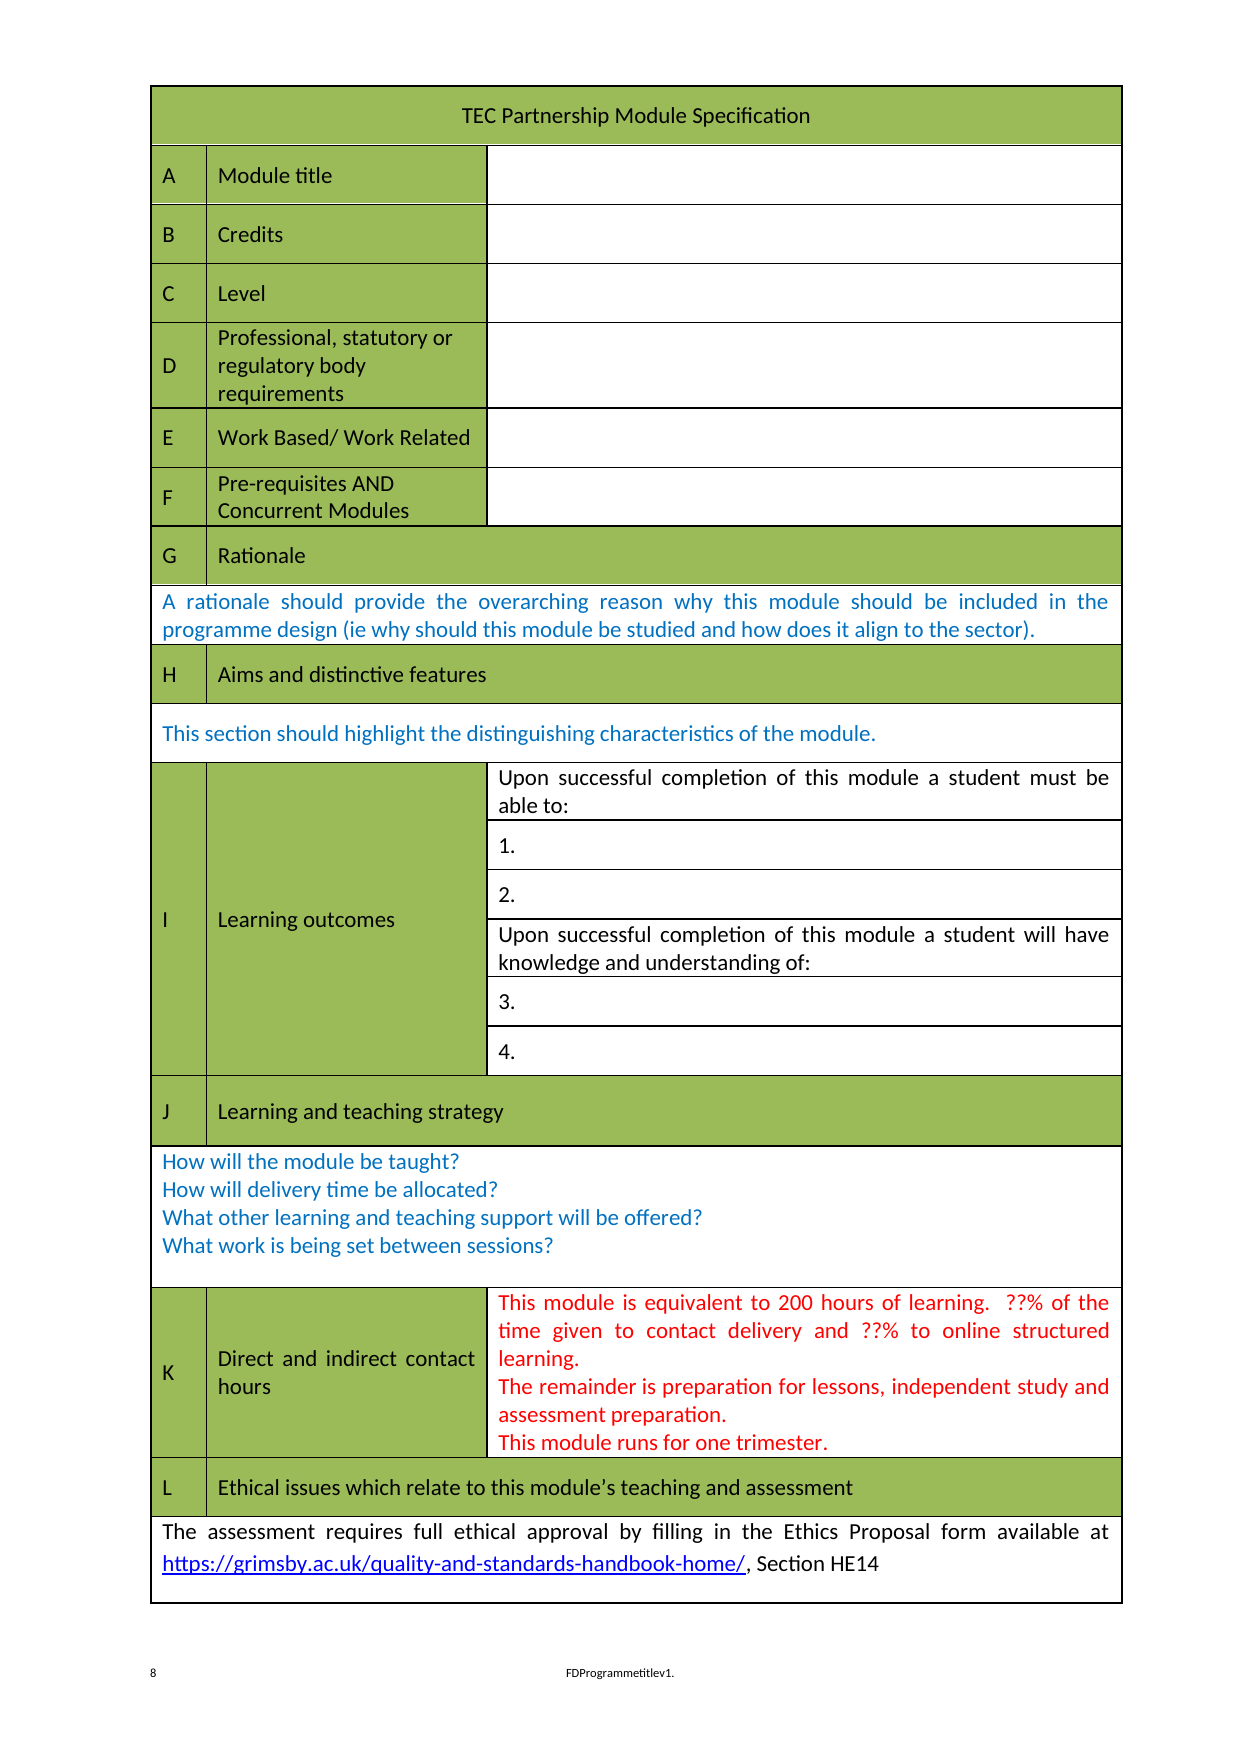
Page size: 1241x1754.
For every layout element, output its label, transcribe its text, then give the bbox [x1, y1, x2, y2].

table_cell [152, 1517, 1121, 1602]
table_cell E [152, 409, 206, 466]
table_cell H [152, 645, 206, 703]
table_cell G [152, 527, 206, 584]
table_cell Learning outcomes [207, 763, 486, 1075]
table_cell [488, 146, 1121, 203]
table_cell F [152, 468, 206, 525]
table_cell I [152, 763, 206, 1075]
table_cell [488, 323, 1121, 407]
table_cell 4. [488, 1027, 1121, 1075]
table_cell Aims and distinctive features [207, 645, 1121, 703]
table_cell Work Based/ Work Related [207, 409, 486, 466]
table_cell 3. [488, 977, 1121, 1025]
table_cell Learning and teaching strategy [207, 1076, 1121, 1145]
table_cell [488, 409, 1121, 466]
table_cell L [152, 1458, 206, 1516]
table_cell 2. [488, 870, 1121, 918]
table_cell Ethical issues which relate to this module’s teaching and assessment [207, 1458, 1121, 1516]
table_cell A [152, 146, 206, 203]
table_cell J [152, 1076, 206, 1145]
table_cell Module title [207, 146, 486, 203]
table_cell [488, 264, 1121, 322]
table_cell Upon successful completion of this module a student will have knowledge and understanding of: [488, 920, 1121, 976]
table_cell Upon successful completion of this module a student must be able to: [488, 763, 1121, 819]
table_cell This section should highlight the distinguishing characteristics of the module. [152, 704, 1121, 762]
table_cell Rationale [207, 527, 1121, 584]
table_cell D [152, 323, 206, 407]
table_cell C [152, 264, 206, 322]
table_cell Level [207, 264, 486, 322]
table_cell B [152, 205, 206, 263]
table_cell Professional, statutory or regulatory body requirements [207, 323, 486, 407]
table_cell A rationale should provide the overarching reason why this module should be included in the programme design (ie why should this module be studied and how does it align to the sector). [152, 586, 1121, 643]
table_cell K [152, 1288, 206, 1457]
table_cell Credits [207, 205, 486, 263]
table_cell [488, 205, 1121, 263]
table_cell How will the module be taught? How will delivery time be allocated? What other learning and teaching support will be offered? What work is being set between sessions? [152, 1147, 1121, 1287]
table_cell This module is equivalent to 200 hours of learning. ??% of the time given to contact delivery and ??% to online structured learning. The remainder is preparation for lessons, independent study and assessment preparation. This module runs for one trimester. [488, 1288, 1121, 1457]
table_header TEC Partnership Module Specification [152, 87, 1121, 144]
table_cell Direct and indirect contact hours [207, 1288, 486, 1457]
table_cell Pre-requisites AND Concurrent Modules [207, 468, 486, 525]
table_cell 1. [488, 821, 1121, 869]
table_cell [488, 468, 1121, 525]
